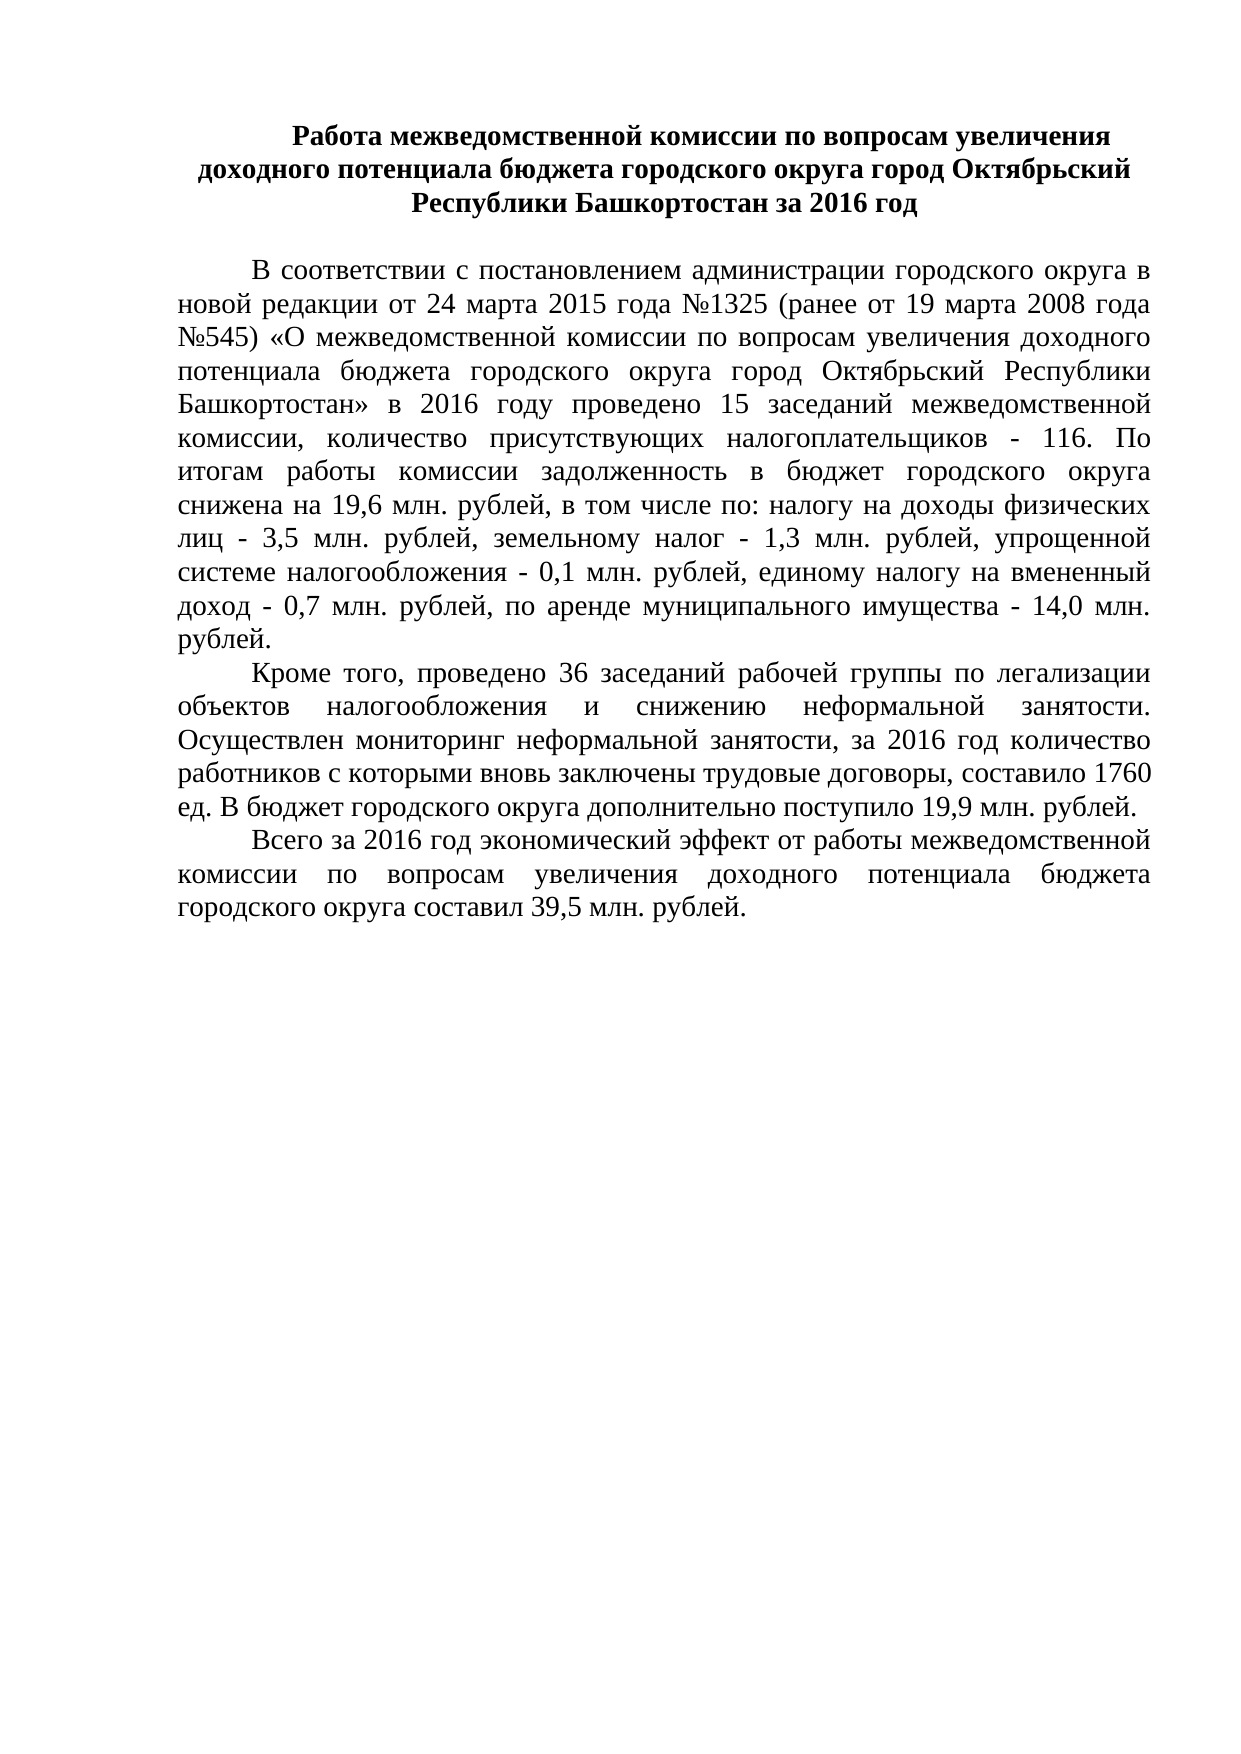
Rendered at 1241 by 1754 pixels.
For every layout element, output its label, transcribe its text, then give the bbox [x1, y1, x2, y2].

text Всего за 2016 год экономический эффект от работы межведомственной комиссии по вопросам увеличения доходного потенциала бюджета городского округа составил 39,5 млн. рублей. [177, 822, 1152, 923]
text Кроме того, проведено 36 заседаний рабочей группы по легализации объектов налогообложения и снижению неформальной занятости. Осуществлен мониторинг неформальной занятости, за 2016 год количество работников с которыми вновь заключены трудовые договоры, составило 1760 ед. В бюджет городского округа дополнительно поступило 19,9 млн. рублей. [177, 655, 1152, 822]
text В соответствии с постановлением администрации городского округа в новой редакции от 24 марта 2015 года №1325 (ранее от 19 марта 2008 года №545) «О межведомственной комиссии по вопросам увеличения доходного потенциала бюджета городского округа город Октябрьский Республики Башкортостан» в 2016 году проведено 15 заседаний межведомственной комиссии, количество присутствующих налогоплательщиков - 116. По итогам работы комиссии задолженность в бюджет городского округа снижена на 19,6 млн. рублей, в том числе по: налогу на доходы физических лиц - 3,5 млн. рублей, земельному налог - 1,3 млн. рублей, упрощенной системе налогообложения - 0,1 млн. рублей, единому налогу на вмененный доход - 0,7 млн. рублей, по аренде муниципального имущества - 14,0 млн. рублей. [177, 252, 1152, 655]
list Работа межведомственной комиссии по вопросам увеличения доходного потенциала бюджета городского округа город Октябрьский Республики Башкортостан за 2016 год [177, 118, 1152, 219]
